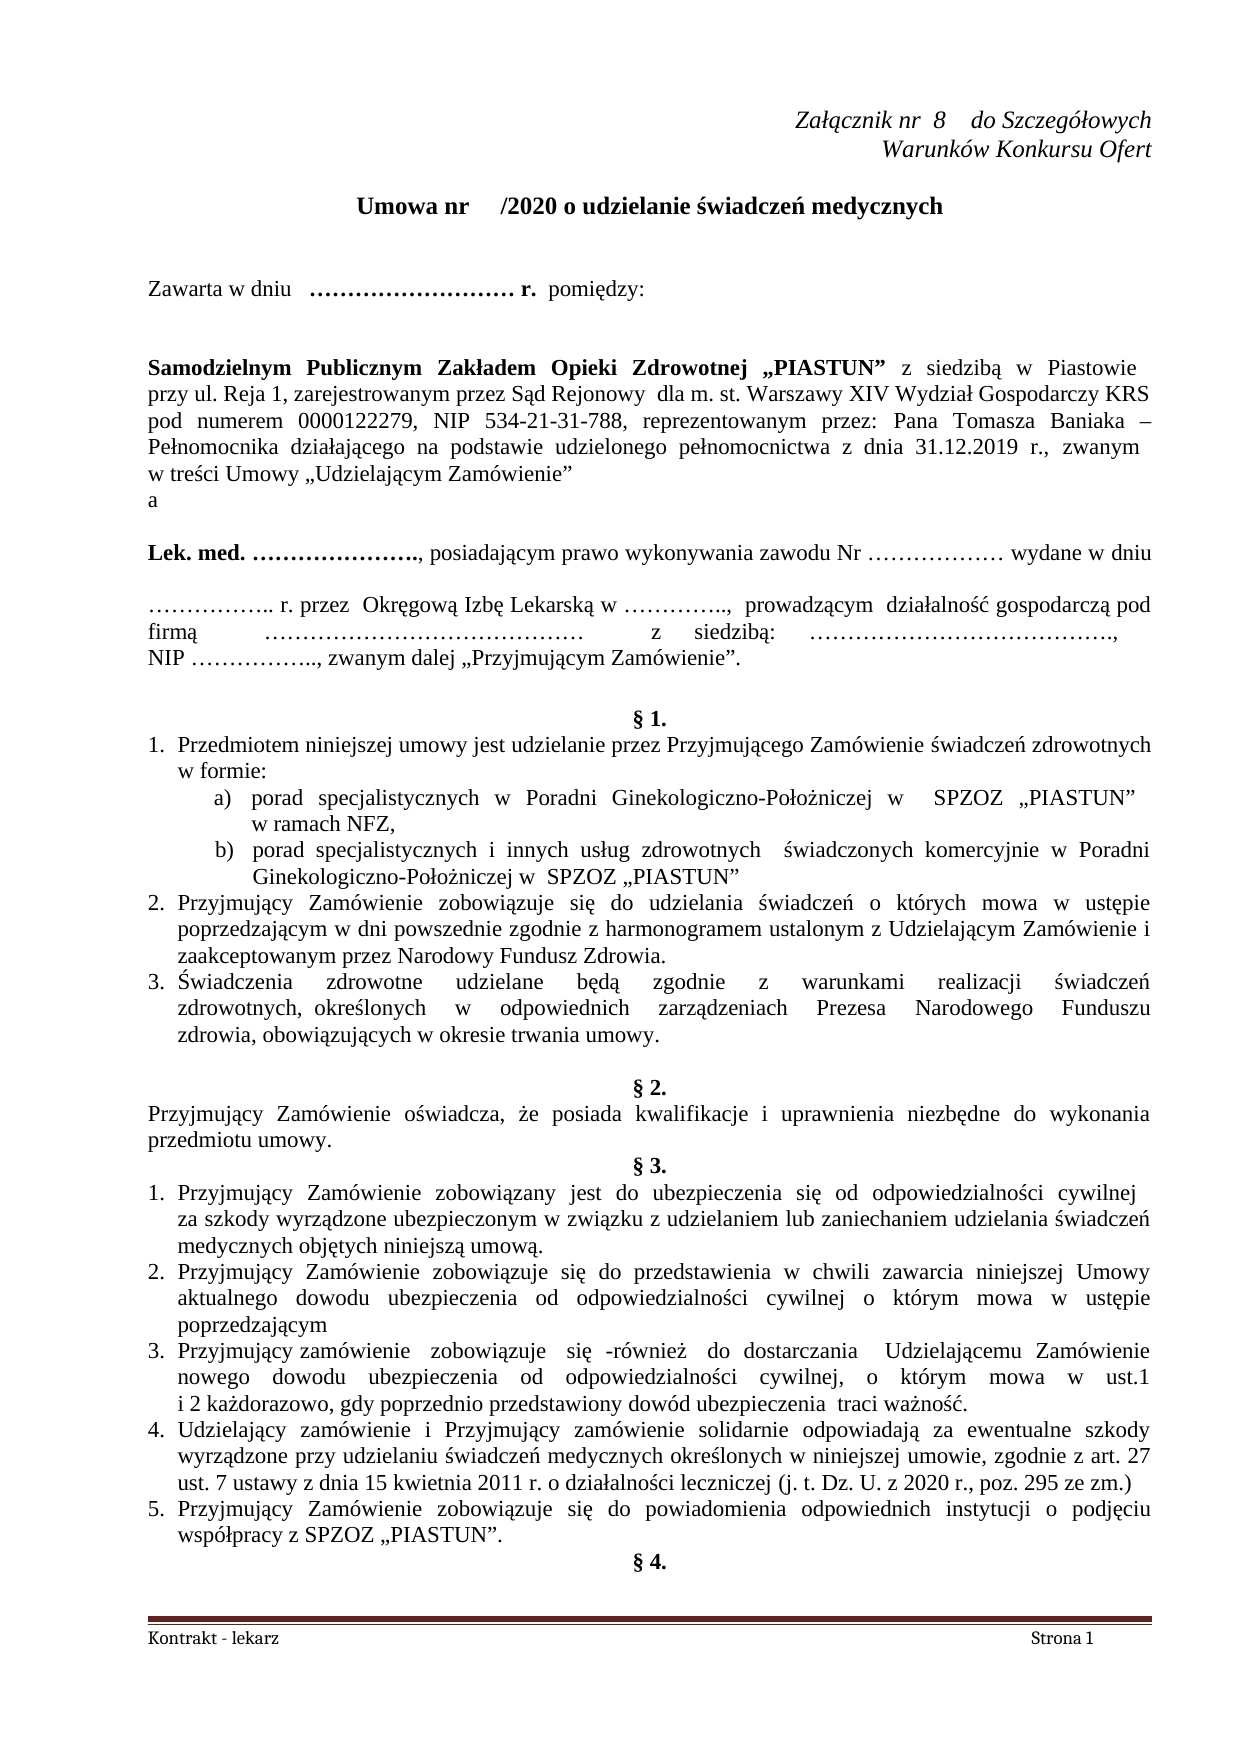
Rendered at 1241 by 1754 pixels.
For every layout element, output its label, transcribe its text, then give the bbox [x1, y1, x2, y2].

list Przyjmujący Zamówienie zobowiązuje się do udzielania świadczeń o których mowa w ustępie poprzedzającym w dni powszednie zgodnie z harmonogramem ustalonym z Udzielającym Zamówienie i zaakceptowanym przez Narodowy Fundusz Zdrowia. [148, 889, 1152, 968]
text § 1. [148, 704, 1152, 731]
text § 2. [148, 1073, 1152, 1100]
list Świadczenia zdrowotne udzielane będą zgodnie z warunkami realizacji świadczeń zdrowotnych, określonych w odpowiednich zarządzeniach Prezesa Narodowego Funduszu zdrowia, obowiązujących w okresie trwania umowy. [148, 968, 1152, 1047]
text Załącznik nr 8 do Szczegółowych [148, 105, 1152, 134]
text Samodzielnym Publicznym Zakładem Opieki Zdrowotnej „PIASTUN” z siedzibą w Piastowie przy ul. Reja 1, zarejestrowanym przez Sąd Rejonowy dla m. st. Warszawy XIV Wydział Gospodarczy KRS pod numerem 0000122279, NIP 534-21-31-788, reprezentowanym przez: Pana Tomasza Baniaka – Pełnomocnika działającego na podstawie udzielonego pełnomocnictwa z dnia 31.12.2019 r., zwanym w treści Umowy „Udzielającym Zamówienie” [148, 354, 1152, 486]
text § 3. [148, 1153, 1152, 1179]
list porad specjalistycznych w Poradni Ginekologiczno-Położniczej w SPZOZ „PIASTUN” w ramach NFZ, [213, 784, 1152, 836]
list Przedmiotem niniejszej umowy jest udzielanie przez Przyjmującego Zamówienie świadczeń zdrowotnych w formie: [148, 731, 1152, 784]
text Zawarta w dniu ……………………… r. pomiędzy: [148, 275, 1152, 301]
list Przyjmujący Zamówienie zobowiązuje się do powiadomienia odpowiednich instytucji o podjęciu współpracy z SPZOZ „PIASTUN”. [148, 1495, 1152, 1548]
list Przyjmujący zamówienie zobowiązuje się -również do dostarczania Udzielającemu Zamówienie nowego dowodu ubezpieczenia od odpowiedzialności cywilnej, o którym mowa w ust.1 i 2 każdorazowo, gdy poprzednio przedstawiony dowód ubezpieczenia traci ważność. [148, 1337, 1152, 1416]
text Warunków Konkursu Ofert [148, 134, 1152, 162]
text Lek. med. …………………., posiadającym prawo wykonywania zawodu Nr ……………… wydane w dniu …………….. r. przez Okręgową Izbę Lekarską w ………….., prowadzącym działalność gospodarczą pod firmą …………………………………… z siedzibą: …………………………………., NIP …………….., zwanym dalej „Przyjmującym Zamówienie”. [148, 539, 1152, 670]
list Przyjmujący Zamówienie zobowiązany jest do ubezpieczenia się od odpowiedzialności cywilnej za szkody wyrządzone ubezpieczonym w związku z udzielaniem lub zaniechaniem udzielania świadczeń medycznych objętych niniejszą umową. [148, 1179, 1152, 1258]
text § 4. [148, 1548, 1152, 1574]
text Przyjmujący Zamówienie oświadcza, że posiada kwalifikacje i uprawnienia niezbędne do wykonania przedmiotu umowy. [148, 1100, 1152, 1153]
text Umowa nr /2020 o udzielanie świadczeń medycznych [148, 191, 1152, 220]
text a [148, 486, 1152, 512]
list Przyjmujący Zamówienie zobowiązuje się do przedstawienia w chwili zawarcia niniejszej Umowy aktualnego dowodu ubezpieczenia od odpowiedzialności cywilnej o którym mowa w ustępie poprzedzającym [148, 1258, 1152, 1337]
list Udzielający zamówienie i Przyjmujący zamówienie solidarnie odpowiadają za ewentualne szkody wyrządzone przy udzielaniu świadczeń medycznych określonych w niniejszej umowie, zgodnie z art. 27 ust. 7 ustawy z dnia 15 kwietnia 2011 r. o działalności leczniczej (j. t. Dz. U. z 2020 r., poz. 295 ze zm.) [148, 1416, 1152, 1495]
list porad specjalistycznych i innych usług zdrowotnych świadczonych komercyjnie w Poradni Ginekologiczno-Położniczej w SPZOZ „PIASTUN” [215, 836, 1152, 889]
